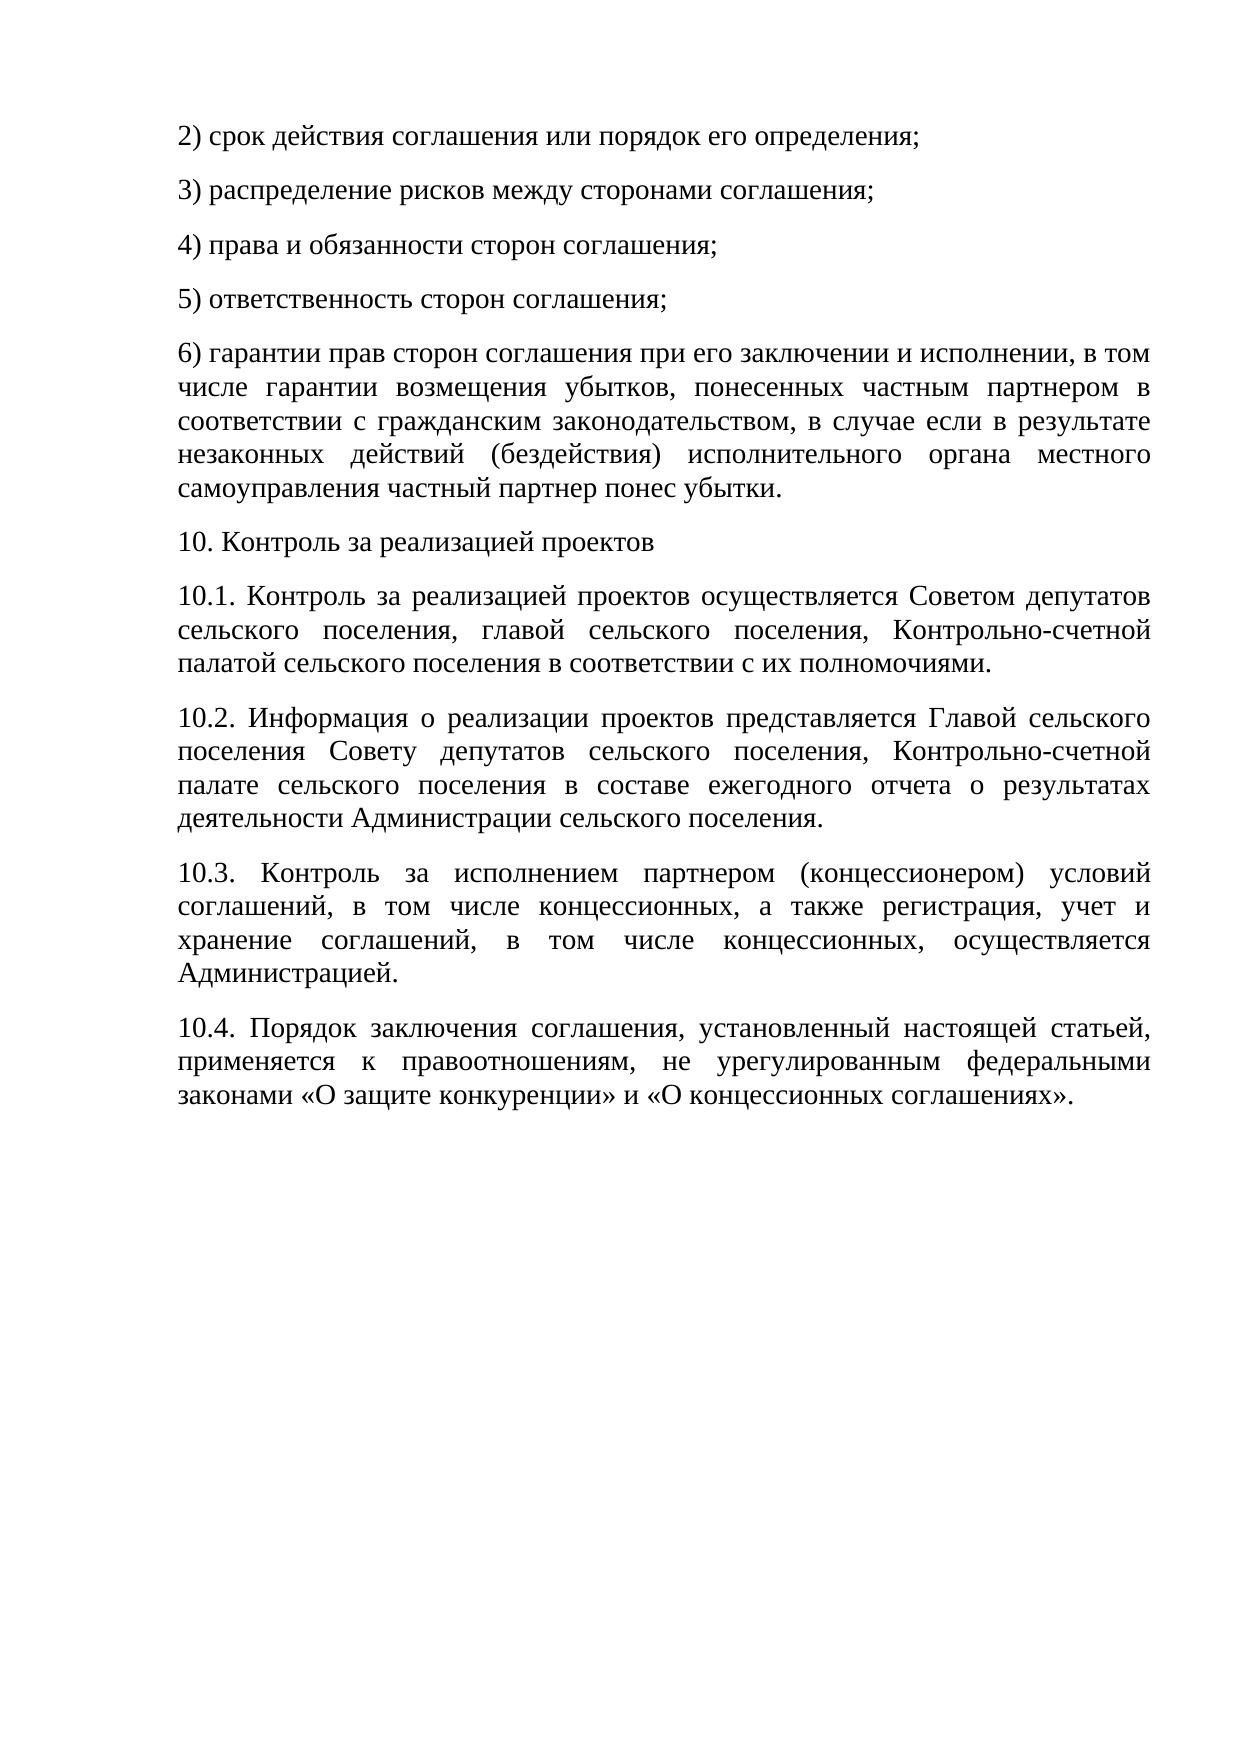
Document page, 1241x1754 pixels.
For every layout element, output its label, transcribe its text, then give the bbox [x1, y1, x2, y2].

text 5) ответственность сторон соглашения; [177, 281, 1152, 315]
text 2) срок действия соглашения или порядок его определения; [177, 118, 1152, 152]
text 10.3. Контроль за исполнением партнером (концессионером) условий соглашений, в том числе концессионных, а также регистрация, учет и хранение соглашений, в том числе концессионных, осуществляется Администрацией. [177, 855, 1152, 989]
text 6) гарантии прав сторон соглашения при его заключении и исполнении, в том числе гарантии возмещения убытков, понесенных частным партнером в соответствии с гражданским законодательством, в случае если в результате незаконных действий (бездействия) исполнительного органа местного самоуправления частный партнер понес убытки. [177, 336, 1152, 503]
text 3) распределение рисков между сторонами соглашения; [177, 172, 1152, 206]
text 10.1. Контроль за реализацией проектов осуществляется Советом депутатов сельского поселения, главой сельского поселения, Контрольно-счетной палатой сельского поселения в соответствии с их полномочиями. [177, 578, 1152, 679]
text 10. Контроль за реализацией проектов [177, 524, 1152, 558]
text 10.4. Порядок заключения соглашения, установленный настоящей статьей, применяется к правоотношениям, не урегулированным федеральными законами «О защите конкуренции» и «О концессионных соглашениях». [177, 1010, 1152, 1111]
text 10.2. Информация о реализации проектов представляется Главой сельского поселения Совету депутатов сельского поселения, Контрольно-счетной палате сельского поселения в составе ежегодного отчета о результатах деятельности Администрации сельского поселения. [177, 700, 1152, 834]
text 4) права и обязанности сторон соглашения; [177, 227, 1152, 260]
